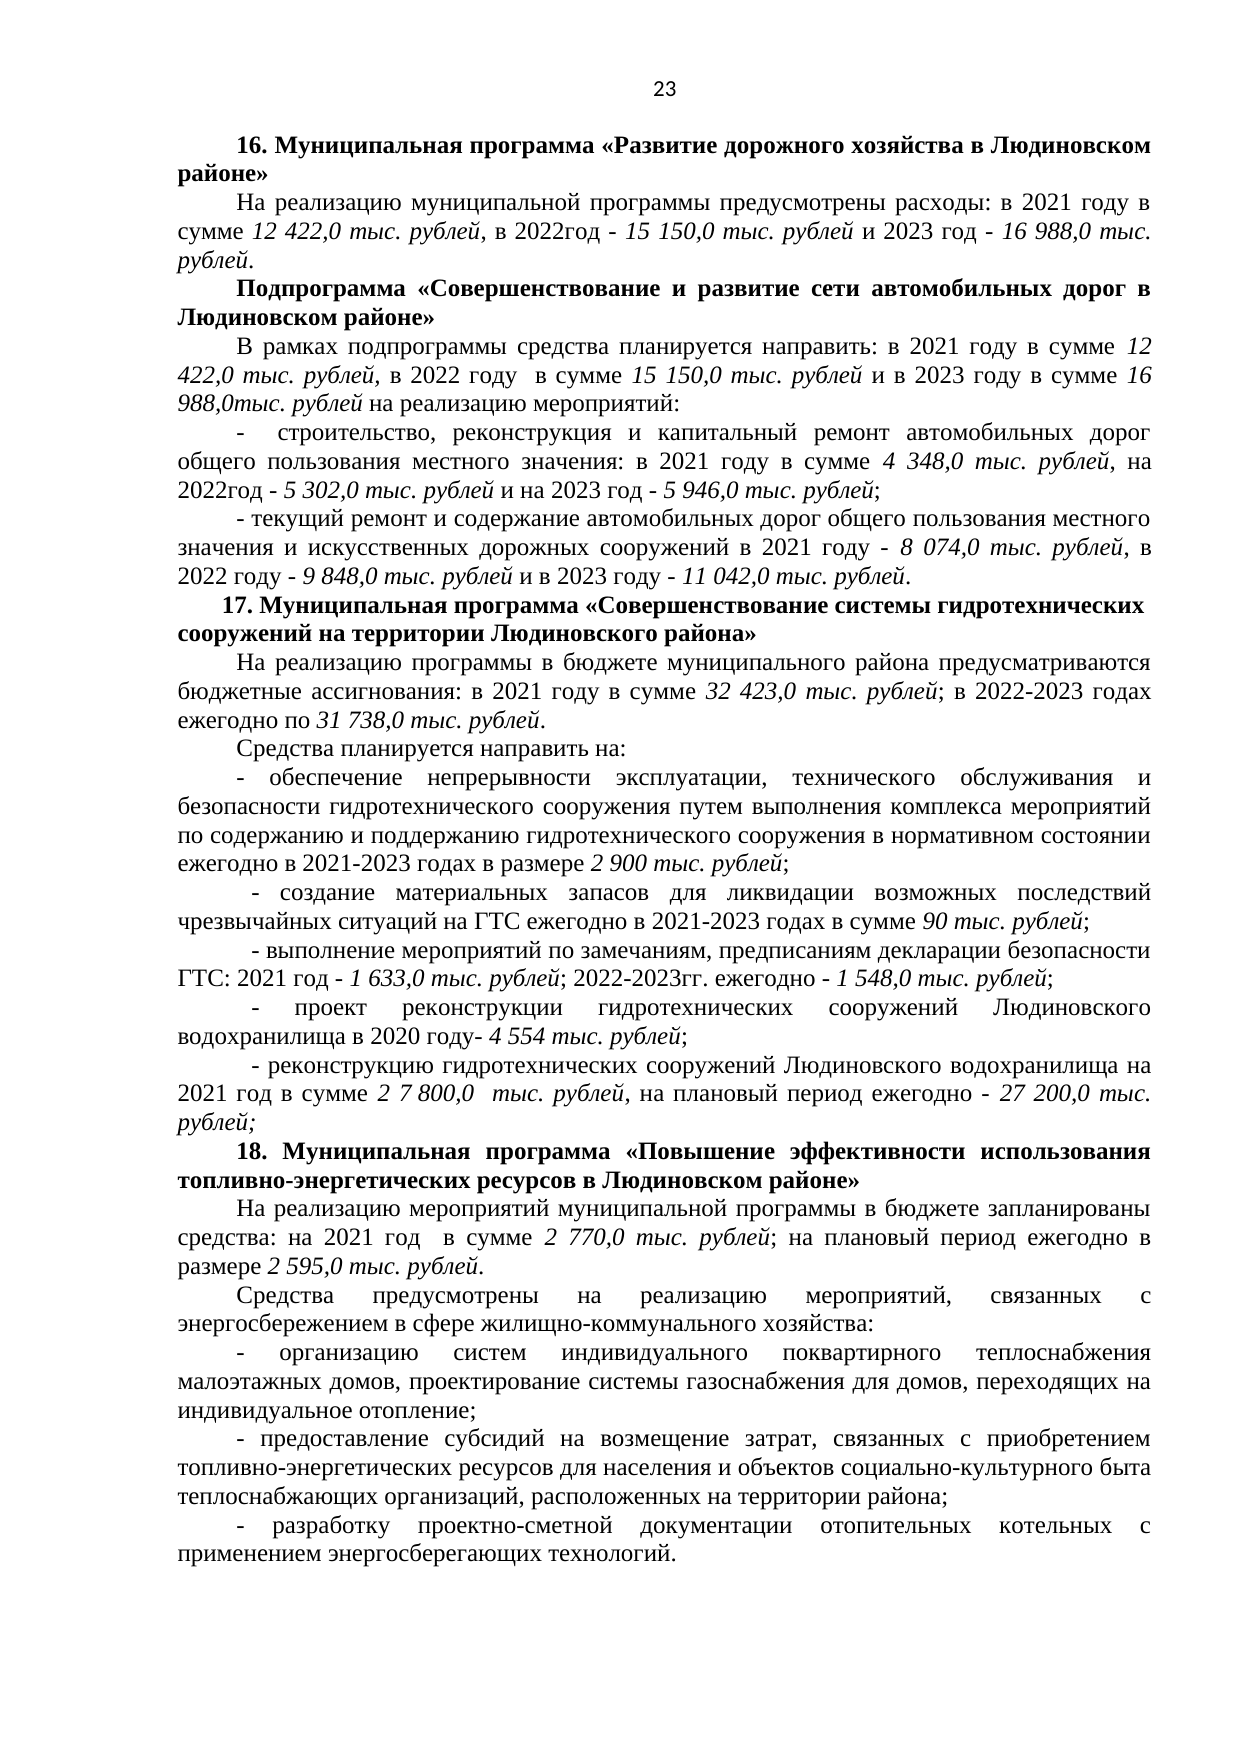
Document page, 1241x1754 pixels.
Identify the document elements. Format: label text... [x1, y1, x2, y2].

text 18. Муниципальная программа «Повышение эффективности использования топливно-энергетических ресурсов в Людиновском районе» [177, 1136, 1152, 1193]
text 16. Муниципальная программа «Развитие дорожного хозяйства в Людиновском районе» [177, 130, 1152, 187]
text На реализацию программы в бюджете муниципального района предусматриваются бюджетные ассигнования: в 2021 году в сумме 32 423,0 тыс. рублей; в 2022-2023 годах ежегодно по 31 738,0 тыс. рублей. [177, 647, 1152, 733]
text Средства предусмотрены на реализацию мероприятий, связанных с энергосбережением в сфере жилищно-коммунального хозяйства: [177, 1280, 1152, 1337]
text На реализацию мероприятий муниципальной программы в бюджете запланированы средства: на 2021 год в сумме 2 770,0 тыс. рублей; на плановый период ежегодно в размере 2 595,0 тыс. рублей. [177, 1193, 1152, 1280]
text Средства планируется направить на: [177, 733, 1152, 762]
text - реконструкцию гидротехнических сооружений Людиновского водохранилища на 2021 год в сумме 2 7 800,0 тыс. рублей, на плановый период ежегодно - 27 200,0 тыс. рублей; [177, 1050, 1152, 1136]
text 17. Муниципальная программа «Совершенствование системы гидротехнических сооружений на территории Людиновского района» [177, 590, 1152, 647]
text - проект реконструкции гидротехнических сооружений Людиновского водохранилища в 2020 году- 4 554 тыс. рублей; [177, 992, 1152, 1050]
text - разработку проектно-сметной документации отопительных котельных с применением энергосберегающих технологий. [177, 1510, 1152, 1567]
text В рамках подпрограммы средства планируется направить: в 2021 году в сумме 12 422,0 тыс. рублей, в 2022 году в сумме 15 150,0 тыс. рублей и в 2023 году в сумме 16 988,0тыс. рублей на реализацию мероприятий: [177, 331, 1152, 417]
text - предоставление субсидий на возмещение затрат, связанных с приобретением топливно-энергетических ресурсов для населения и объектов социально-культурного быта теплоснабжающих организаций, расположенных на территории района; [177, 1423, 1152, 1510]
text Подпрограмма «Совершенствование и развитие сети автомобильных дорог в Людиновском районе» [177, 273, 1152, 331]
text На реализацию муниципальной программы предусмотрены расходы: в 2021 году в сумме 12 422,0 тыс. рублей, в 2022год - 15 150,0 тыс. рублей и 2023 год - 16 988,0 тыс. рублей. [177, 187, 1152, 273]
text - строительство, реконструкция и капитальный ремонт автомобильных дорог общего пользования местного значения: в 2021 году в сумме 4 348,0 тыс. рублей, на 2022год - 5 302,0 тыс. рублей и на 2023 год - 5 946,0 тыс. рублей; [177, 417, 1152, 503]
text - организацию систем индивидуального поквартирного теплоснабжения малоэтажных домов, проектирование системы газоснабжения для домов, переходящих на индивидуальное отопление; [177, 1337, 1152, 1423]
text - выполнение мероприятий по замечаниям, предписаниям декларации безопасности ГТС: 2021 год - 1 633,0 тыс. рублей; 2022-2023гг. ежегодно - 1 548,0 тыс. рублей; [177, 935, 1152, 992]
text - создание материальных запасов для ликвидации возможных последствий чрезвычайных ситуаций на ГТС ежегодно в 2021-2023 годах в сумме 90 тыс. рублей; [177, 877, 1152, 935]
text - текущий ремонт и содержание автомобильных дорог общего пользования местного значения и искусственных дорожных сооружений в 2021 году - 8 074,0 тыс. рублей, в 2022 году - 9 848,0 тыс. рублей и в 2023 году - 11 042,0 тыс. рублей. [177, 503, 1152, 590]
text - обеспечение непрерывности эксплуатации, технического обслуживания и безопасности гидротехнического сооружения путем выполнения комплекса мероприятий по содержанию и поддержанию гидротехнического сооружения в нормативном состоянии ежегодно в 2021-2023 годах в размере 2 900 тыс. рублей; [177, 762, 1152, 877]
